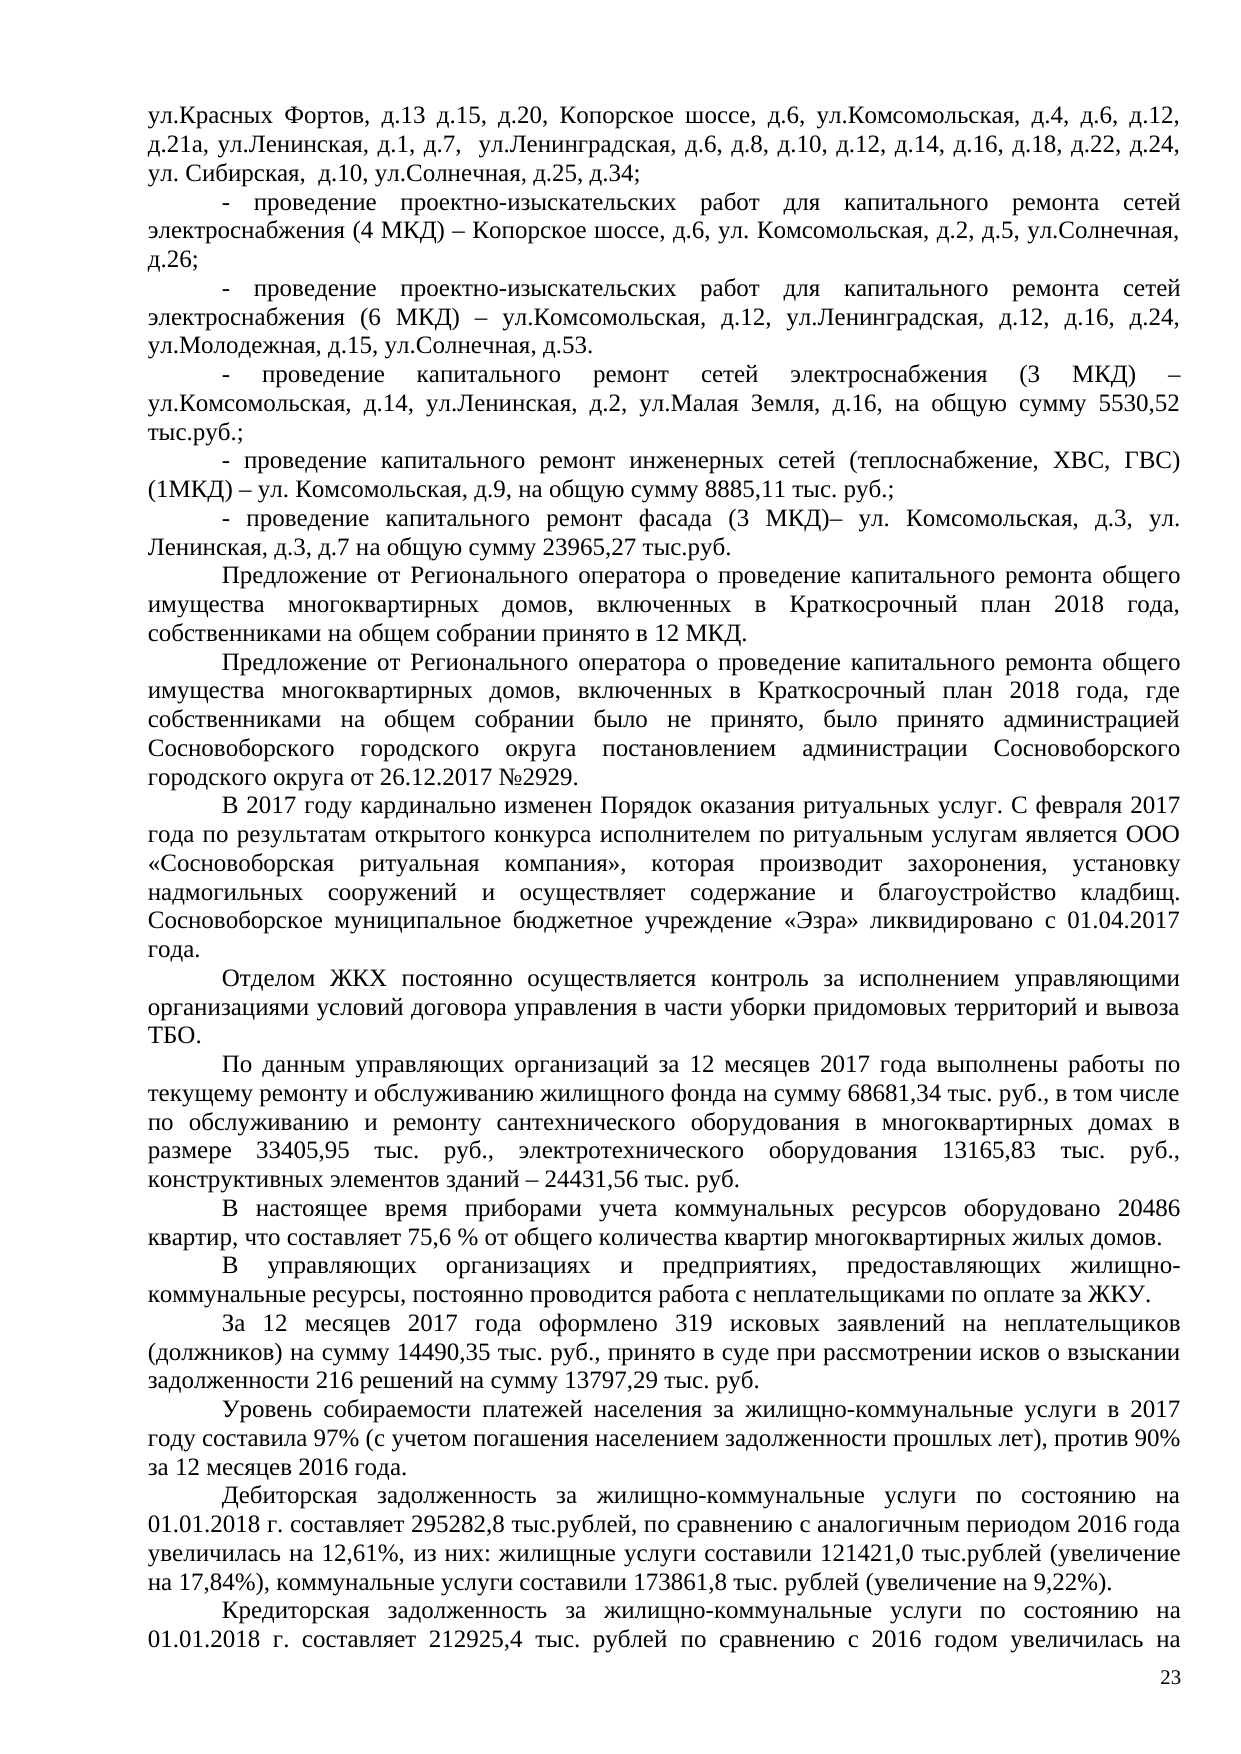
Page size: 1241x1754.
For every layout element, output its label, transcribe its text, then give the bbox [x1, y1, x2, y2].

text Предложение от Регионального оператора о проведение капитального ремонта общего имущества многоквартирных домов, включенных в Краткосрочный план 2018 года, где собственниками на общем собрании было не принято, было принято администрацией Сосновоборского городского округа постановлением администрации Сосновоборского городского округа от 26.12.2017 №2929. [148, 647, 1181, 790]
text Предложение от Регионального оператора о проведение капитального ремонта общего имущества многоквартирных домов, включенных в Краткосрочный план 2018 года, собственниками на общем собрании принято в 12 МКД. [148, 560, 1181, 647]
text По данным управляющих организаций за 12 месяцев 2017 года выполнены работы по текущему ремонту и обслуживанию жилищного фонда на сумму 68681,34 тыс. руб., в том числе по обслуживанию и ремонту сантехнического оборудования в многоквартирных домах в размере 33405,95 тыс. руб., электротехнического оборудования 13165,83 тыс. руб., конструктивных элементов зданий – 24431,56 тыс. руб. [148, 1049, 1181, 1193]
text - проведение капитального ремонт инженерных сетей (теплоснабжение, ХВС, ГВС) (1МКД) – ул. Комсомольская, д.9, на общую сумму 8885,11 тыс. руб.; [148, 445, 1181, 503]
text В настоящее время приборами учета коммунальных ресурсов оборудовано 20486 квартир, что составляет 75,6 % от общего количества квартир многоквартирных жилых домов. [148, 1193, 1181, 1250]
text В 2017 году кардинально изменен Порядок оказания ритуальных услуг. С февраля 2017 года по результатам открытого конкурса исполнителем по ритуальным услугам является ООО «Сосновоборская ритуальная компания», которая производит захоронения, установку надмогильных сооружений и осуществляет содержание и благоустройство кладбищ. Сосновоборское муниципальное бюджетное учреждение «Эзра» ликвидировано с 01.04.2017 года. [148, 790, 1181, 963]
text - проведение капитального ремонт сетей электроснабжения (3 МКД) – ул.Комсомольская, д.14, ул.Ленинская, д.2, ул.Малая Земля, д.16, на общую сумму 5530,52 тыс.руб.; [148, 359, 1181, 445]
text В управляющих организациях и предприятиях, предоставляющих жилищно-коммунальные ресурсы, постоянно проводится работа с неплательщиками по оплате за ЖКУ. [148, 1250, 1181, 1308]
text - проведение проектно-изыскательских работ для капитального ремонта сетей электроснабжения (6 МКД) – ул.Комсомольская, д.12, ул.Ленинградская, д.12, д.16, д.24, ул.Молодежная, д.15, ул.Солнечная, д.53. [148, 273, 1181, 359]
text За 12 месяцев 2017 года оформлено 319 исковых заявлений на неплательщиков (должников) на сумму 14490,35 тыс. руб., принято в суде при рассмотрении исков о взыскании задолженности 216 решений на сумму 13797,29 тыс. руб. [148, 1308, 1181, 1394]
text - проведение проектно-изыскательских работ для капитального ремонта сетей электроснабжения (4 МКД) – Копорское шоссе, д.6, ул. Комсомольская, д.2, д.5, ул.Солнечная, д.26; [148, 187, 1181, 273]
text Дебиторская задолженность за жилищно-коммунальные услуги по состоянию на 01.01.2018 г. составляет 295282,8 тыс.рублей, по сравнению с аналогичным периодом 2016 года увеличилась на 12,61%, из них: жилищные услуги составили 121421,0 тыс.рублей (увеличение на 17,84%), коммунальные услуги составили 173861,8 тыс. рублей (увеличение на 9,22%). [148, 1480, 1181, 1595]
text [148, 1595, 1181, 1653]
text Уровень собираемости платежей населения за жилищно-коммунальные услуги в 2017 году составила 97% (с учетом погашения населением задолженности прошлых лет), против 90% за 12 месяцев 2016 года. [148, 1394, 1181, 1480]
text Отделом ЖКХ постоянно осуществляется контроль за исполнением управляющими организациями условий договора управления в части уборки придомовых территорий и вывоза ТБО. [148, 963, 1181, 1049]
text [148, 100, 1181, 187]
text - проведение капитального ремонт фасада (3 МКД)– ул. Комсомольская, д.3, ул. Ленинская, д.3, д.7 на общую сумму 23965,27 тыс.руб. [148, 503, 1181, 560]
